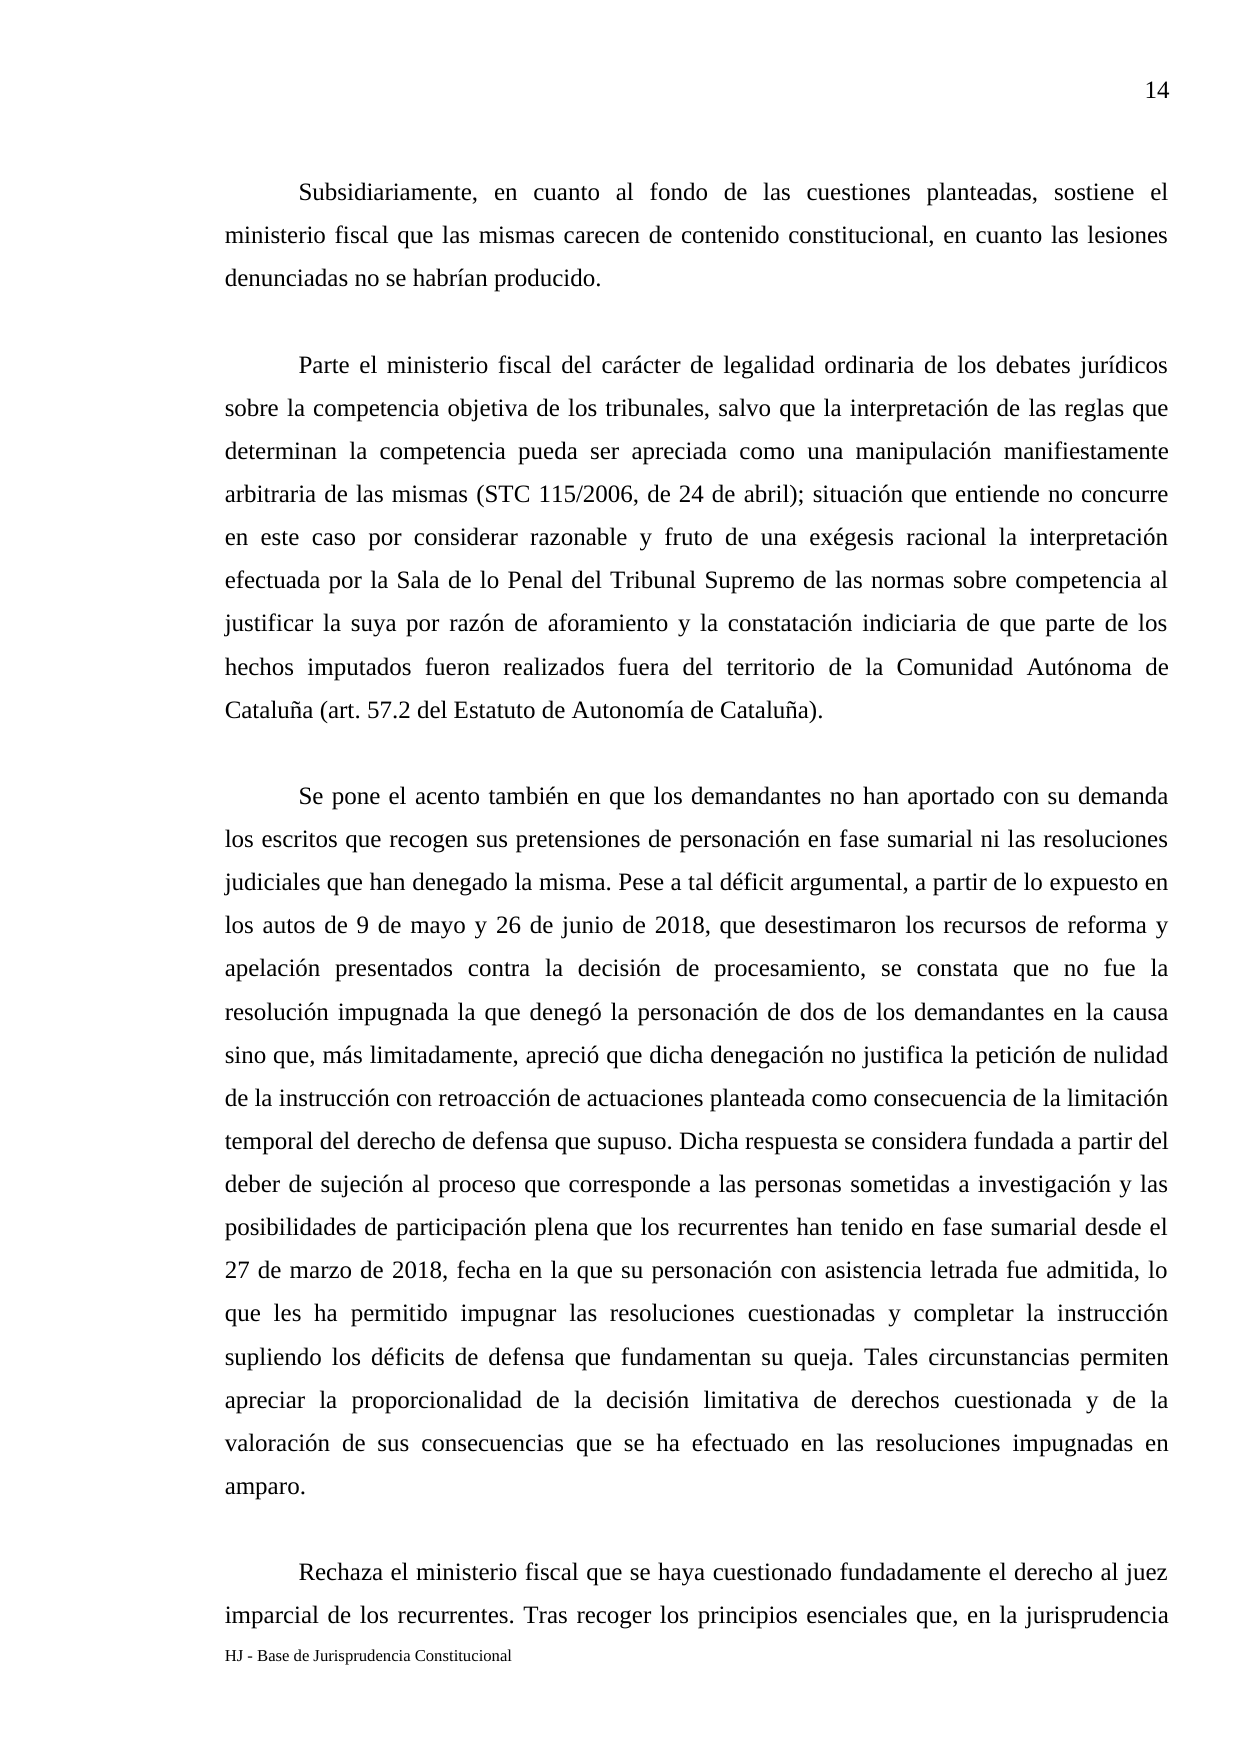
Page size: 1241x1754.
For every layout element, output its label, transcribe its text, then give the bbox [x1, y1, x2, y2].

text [224, 1557, 1169, 1629]
text Se pone el acento también en que los demandantes no han aportado con su demanda los escritos que recogen sus pretensiones de personación en fase sumarial ni las resoluciones judiciales que han denegado la misma. Pese a tal déficit argumental, a partir de lo expuesto en los autos de 9 de mayo y 26 de junio de 2018, que desestimaron los recursos de reforma y apelación presentados contra la decisión de procesamiento, se constata que no fue la resolución impugnada la que denegó la personación de dos de los demandantes en la causa sino que, más limitadamente, apreció que dicha denegación no justifica la petición de nulidad de la instrucción con retroacción de actuaciones planteada como consecuencia de la limitación temporal del derecho de defensa que supuso. Dicha respuesta se considera fundada a partir del deber de sujeción al proceso que corresponde a las personas sometidas a investigación y las posibilidades de participación plena que los recurrentes han tenido en fase sumarial desde el 27 de marzo de 2018, fecha en la que su personación con asistencia letrada fue admitida, lo que les ha permitido impugnar las resoluciones cuestionadas y completar la instrucción supliendo los déficits de defensa que fundamentan su queja. Tales circunstancias permiten apreciar la proporcionalidad de la decisión limitativa de derechos cuestionada y de la valoración de sus consecuencias que se ha efectuado en las resoluciones impugnadas en amparo. [224, 781, 1169, 1500]
text Subsidiariamente, en cuanto al fondo de las cuestiones planteadas, sostiene el ministerio fiscal que las mismas carecen de contenido constitucional, en cuanto las lesiones denunciadas no se habrían producido. [224, 177, 1169, 292]
text Parte el ministerio fiscal del carácter de legalidad ordinaria de los debates jurídicos sobre la competencia objetiva de los tribunales, salvo que la interpretación de las reglas que determinan la competencia pueda ser apreciada como una manipulación manifiestamente arbitraria de las mismas (STC 115/2006, de 24 de abril); situación que entiende no concurre en este caso por considerar razonable y fruto de una exégesis racional la interpretación efectuada por la Sala de lo Penal del Tribunal Supremo de las normas sobre competencia al justificar la suya por razón de aforamiento y la constatación indiciaria de que parte de los hechos imputados fueron realizados fuera del territorio de la Comunidad Autónoma de Cataluña (art. 57.2 del Estatuto de Autonomía de Cataluña). [224, 350, 1169, 723]
